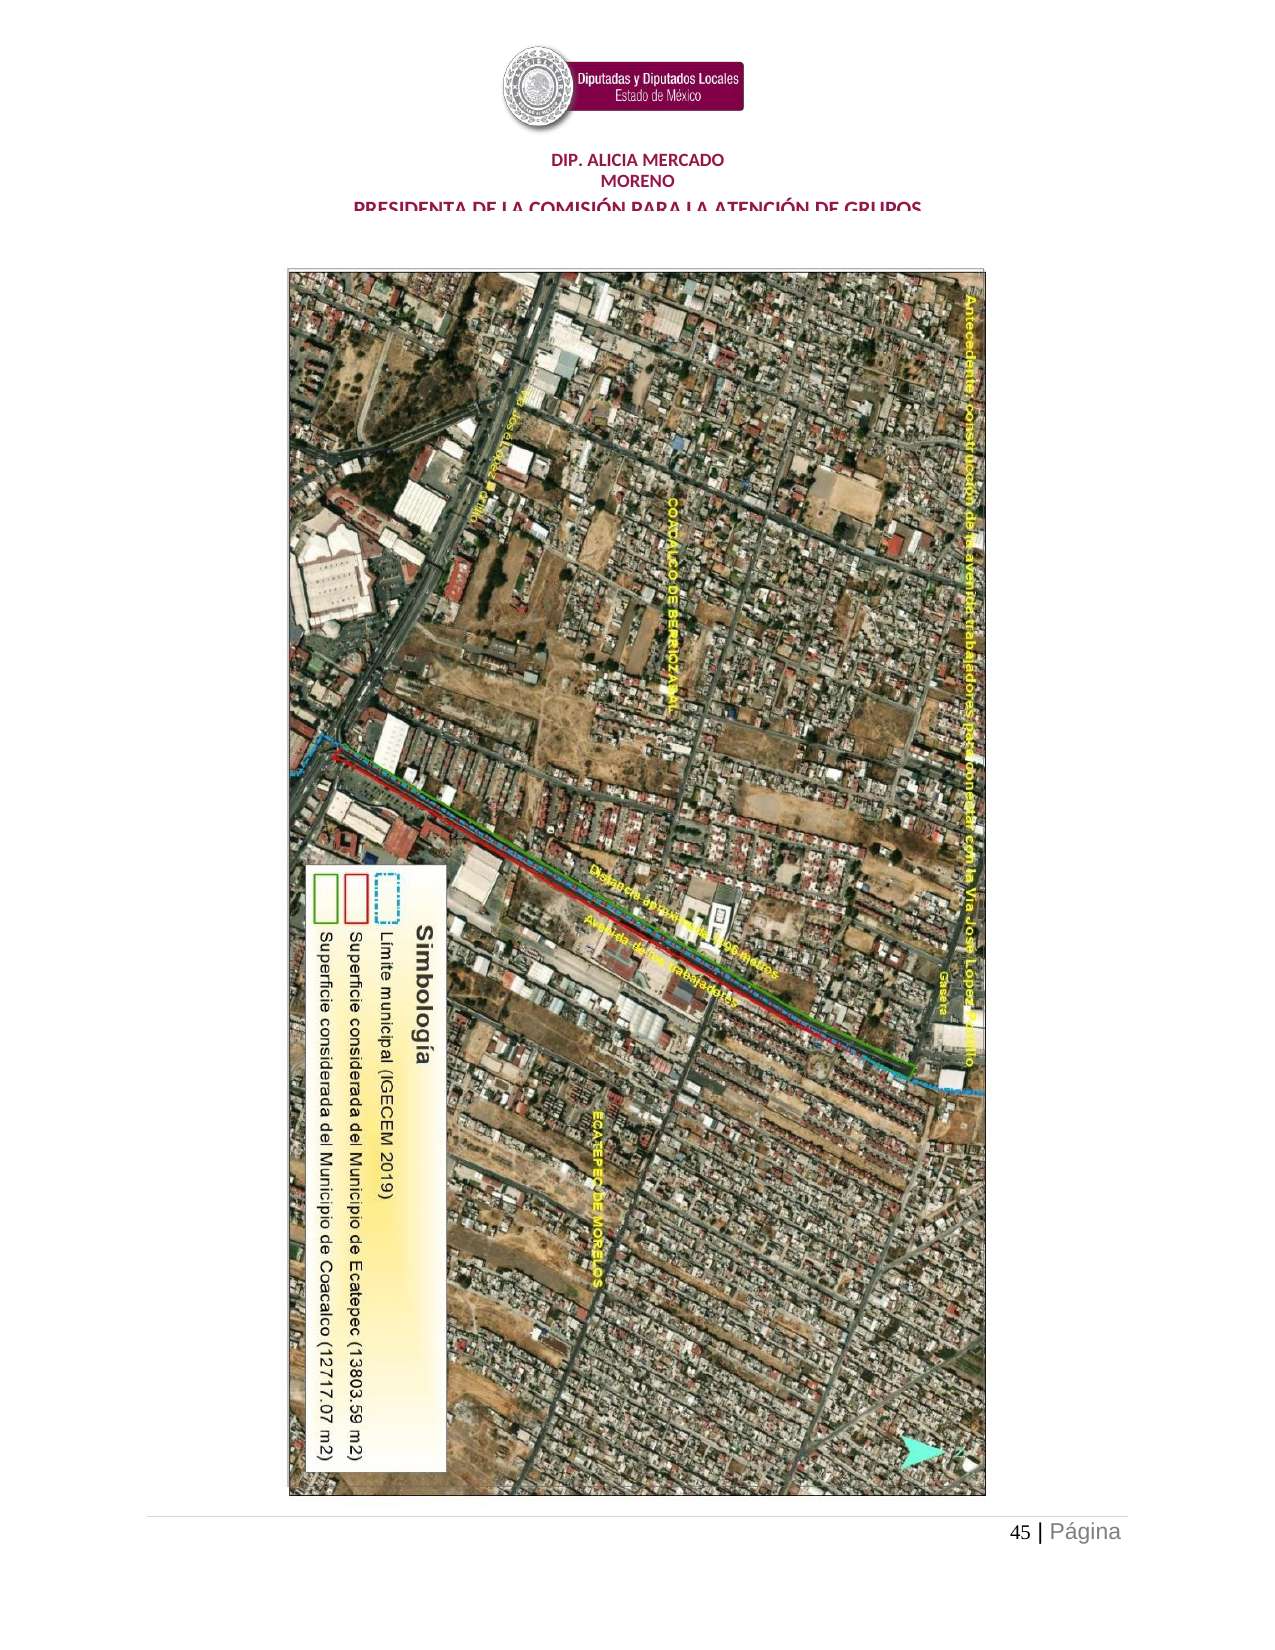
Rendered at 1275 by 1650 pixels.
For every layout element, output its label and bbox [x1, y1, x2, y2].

picture [467, 12, 774, 166]
picture [270, 253, 1005, 1513]
picture [714, 156, 721, 164]
picture [554, 156, 560, 164]
picture [702, 156, 708, 164]
picture [645, 158, 655, 166]
